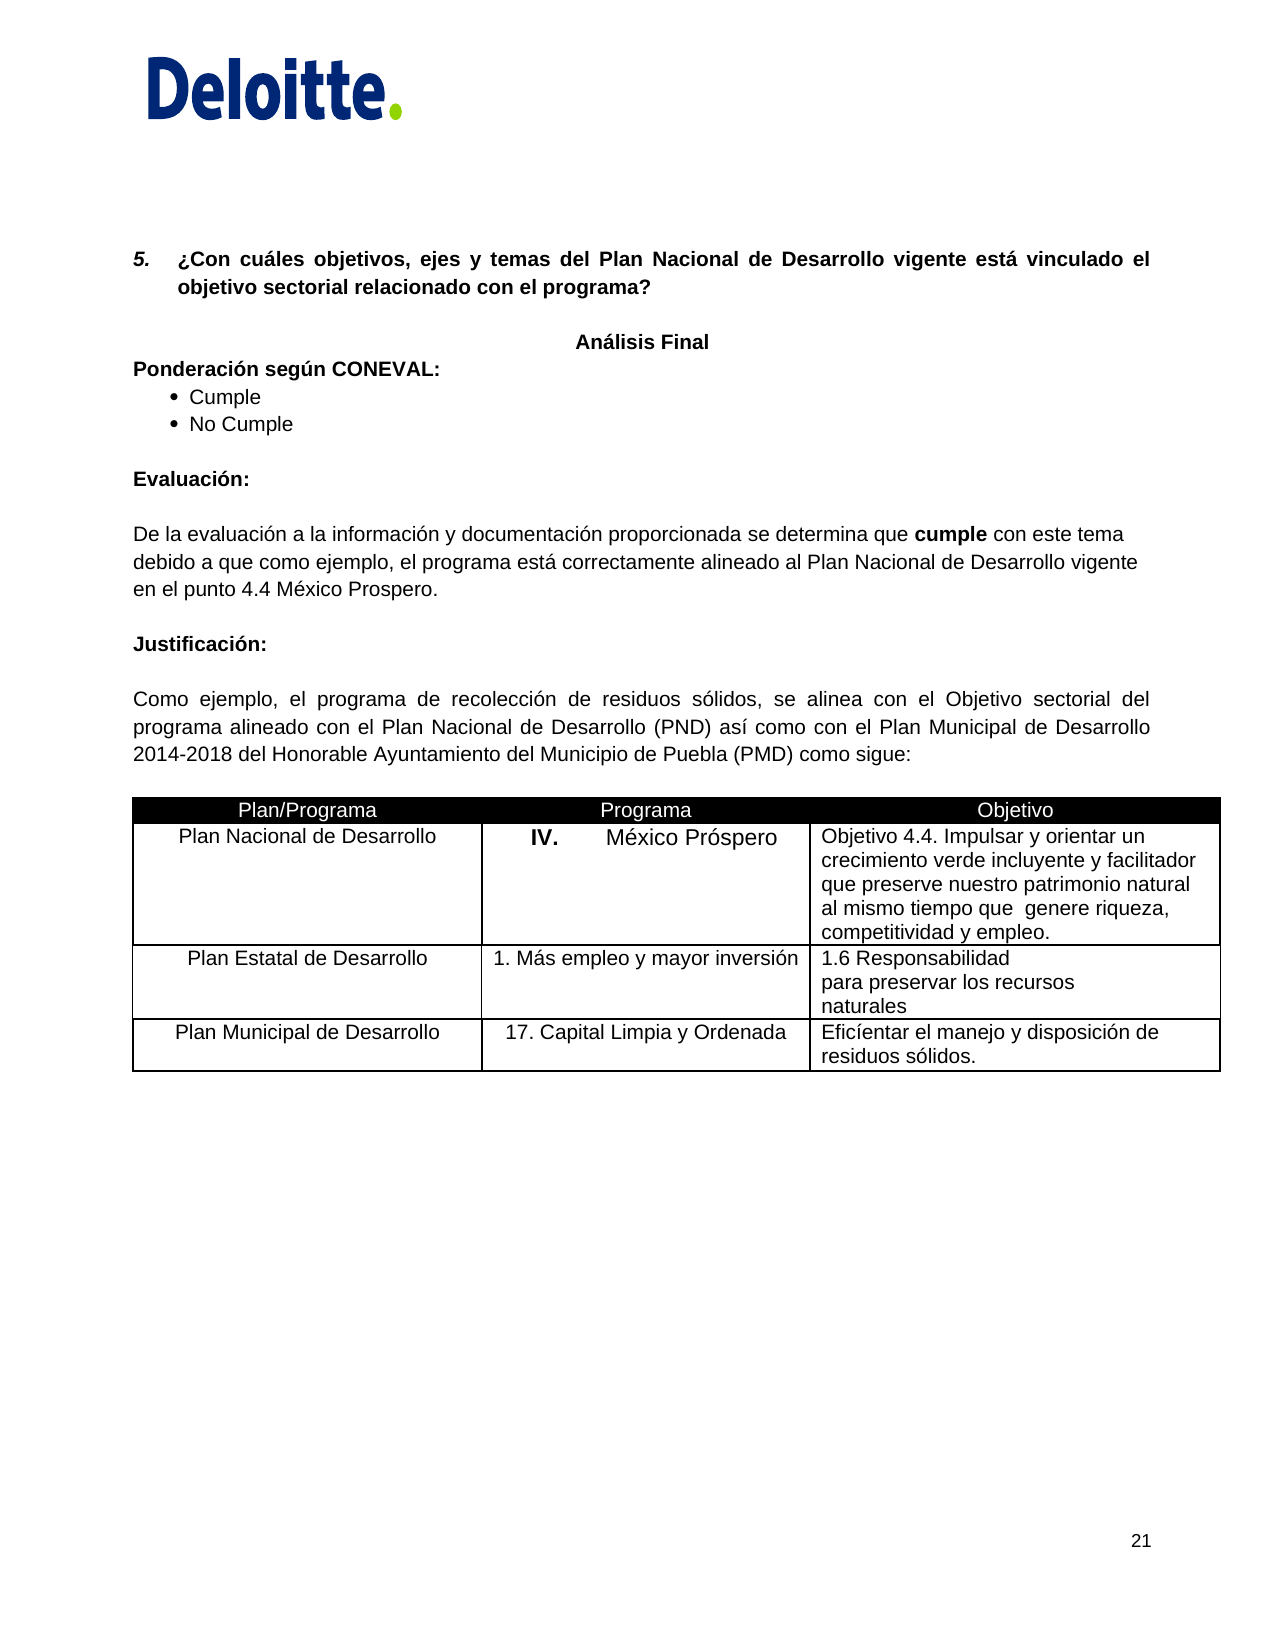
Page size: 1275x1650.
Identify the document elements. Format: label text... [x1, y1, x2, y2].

table_cell 1.6 Responsabilidad para preservar los recursos naturales [811, 946, 1220, 1018]
table_cell Plan Municipal de Desarrollo [134, 1020, 481, 1070]
table_cell 17. Capital Limpia y Ordenada [483, 1020, 809, 1070]
text Justificación: [133, 632, 1152, 656]
list Cumple [170, 384, 1152, 408]
table_cell Plan Nacional de Desarrollo [134, 824, 481, 944]
table_header Plan/Programa [133, 798, 481, 822]
table_cell México Próspero [483, 824, 809, 944]
text De la evaluación a la información y documentación proporcionada se determina que cumple con este tema debido a que como ejemplo, el programa está correctamente alineado al Plan Nacional de Desarrollo vigente en el punto 4.4 México Prospero. [133, 522, 1152, 601]
text Como ejemplo, el programa de recolección de residuos sólidos, se alinea con el Objetivo sectorial del programa alineado con el Plan Nacional de Desarrollo (PND) así como con el Plan Municipal de Desarrollo 2014-2018 del Honorable Ayuntamiento del Municipio de Puebla (PMD) como sigue: [133, 687, 1152, 766]
table_cell Objetivo 4.4. Impulsar y orientar un crecimiento verde incluyente y facilitador que preserve nuestro patrimonio natural al mismo tiempo que genere riqueza, competitividad y empleo. [811, 824, 1219, 944]
list No Cumple [170, 412, 1152, 436]
table_header Programa [482, 798, 809, 822]
table_header Objetivo [811, 798, 1220, 822]
text Evaluación: [133, 467, 1152, 491]
table_cell 1. Más empleo y mayor inversión [482, 946, 809, 1018]
table_cell Eficíentar el manejo y disposición de residuos sólidos. [811, 1020, 1219, 1070]
list ¿Con cuáles objetivos, ejes y temas del Plan Nacional de Desarrollo vigente está vinculado el objetivo sectorial relacionado con el programa? [133, 247, 1152, 298]
text Análisis Final [133, 329, 1152, 353]
text Ponderación según CONEVAL: [133, 357, 1152, 381]
table_cell Plan Estatal de Desarrollo [133, 946, 481, 1018]
